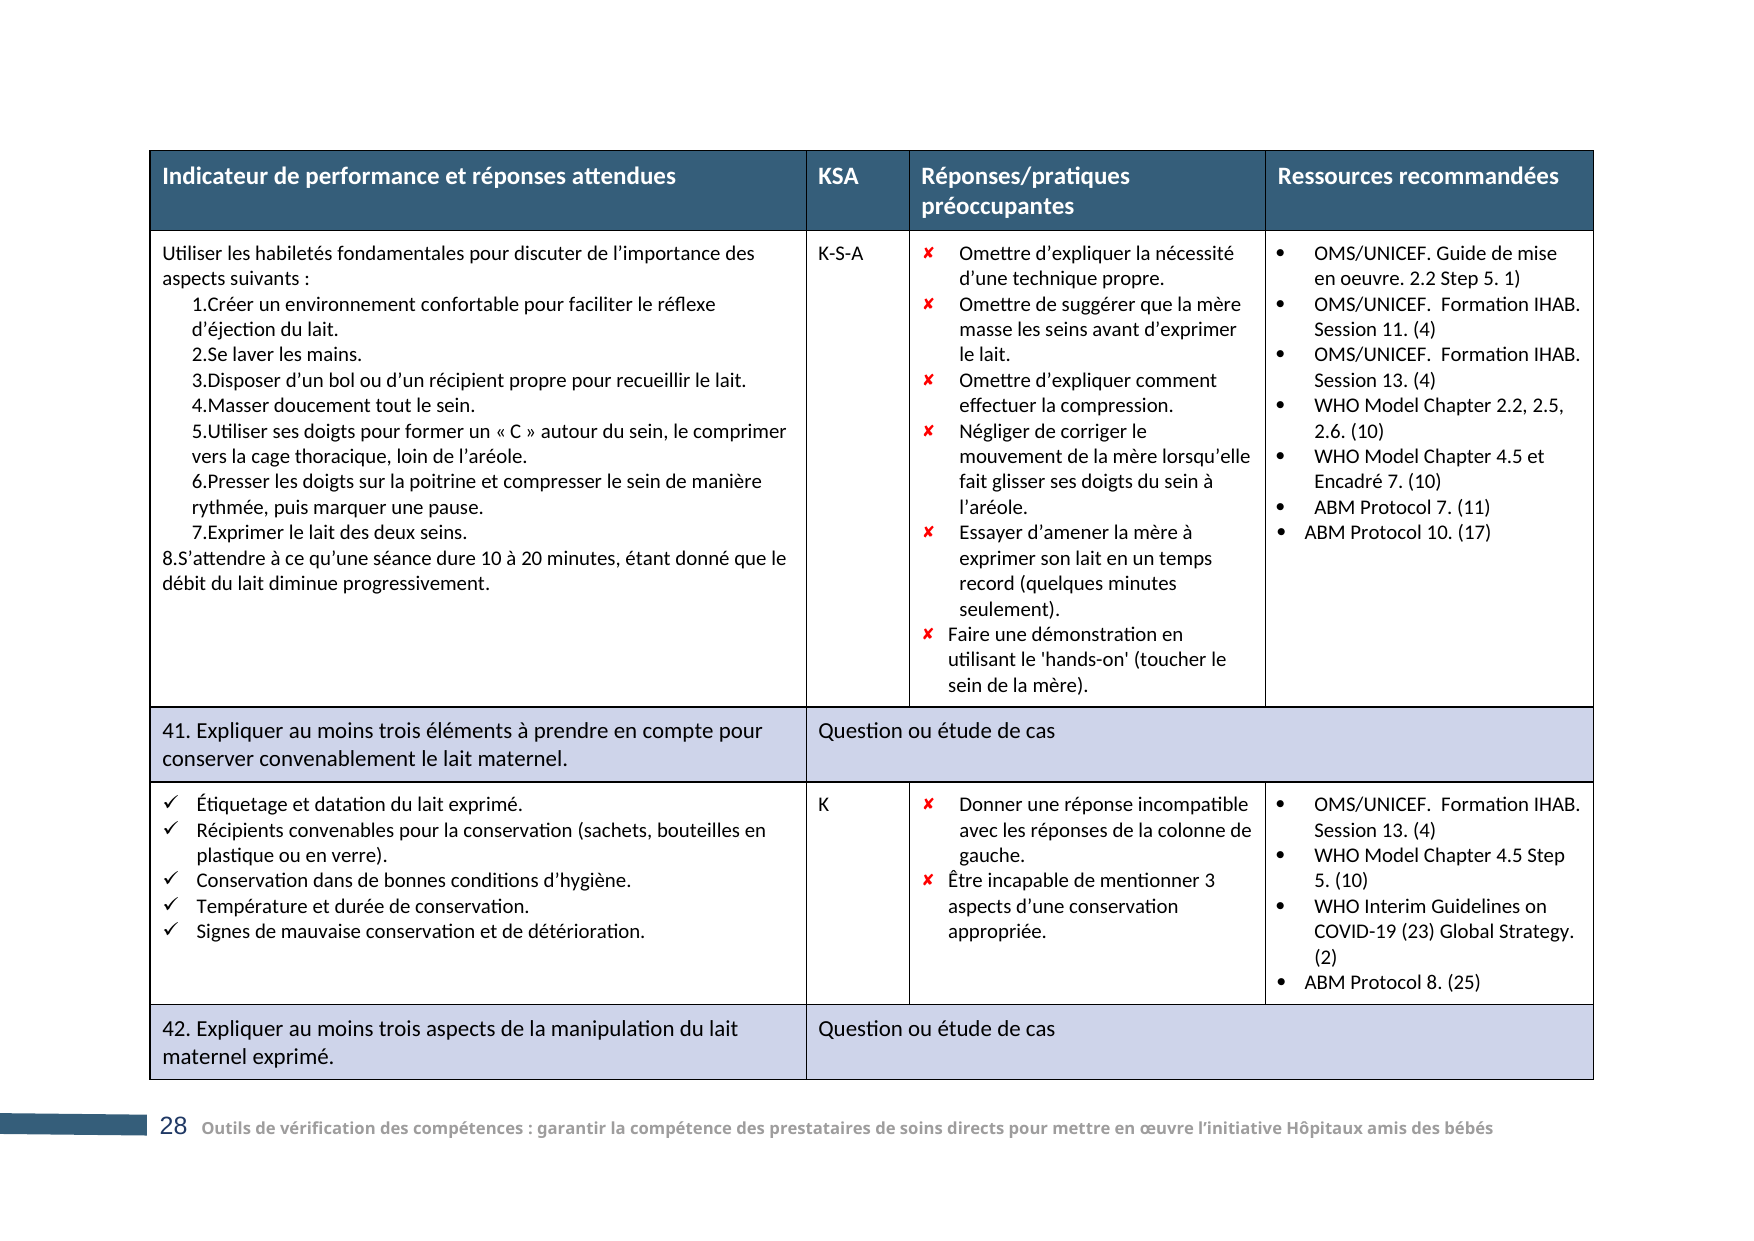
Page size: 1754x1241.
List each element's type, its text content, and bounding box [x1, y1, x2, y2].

table_cell Étiquetage et datation du lait exprimé. Récipients convenables pour la conservation (sachets, bouteilles en plastique ou en verre). Conservation dans de bonnes conditions d’hygiène. Température et durée de conservation. Signes de mauvaise conservation et de détérioration. [151, 783, 806, 1004]
table_cell Utiliser les habiletés fondamentales pour discuter de l’importance des aspects suivants : 1.Créer un environnement confortable pour faciliter le réflexe d’éjection du lait. 2.Se laver les mains. 3.Disposer d’un bol ou d’un récipient propre pour recueillir le lait. 4.Masser doucement tout le sein. 5.Utiliser ses doigts pour former un « C » autour du sein, le comprimer vers la cage thoracique, loin de l’aréole. 6.Presser les doigts sur la poitrine et compresser le sein de manière rythmée, puis marquer une pause. 7.Exprimer le lait des deux seins. 8.S’attendre à ce qu’une séance dure 10 à 20 minutes, étant donné que le débit du lait diminue progressivement. [151, 231, 806, 706]
table_cell OMS/UNICEF. Formation IHAB. Session 13. (4) WHO Model Chapter 4.5 Step 5. (10) WHO Interim Guidelines on COVID-19 (23) Global Strategy. (2) ABM Protocol 8. (25) [1266, 783, 1593, 1004]
table_cell Omettre d’expliquer la nécessité d’une technique propre. Omettre de suggérer que la mère masse les seins avant d’exprimer le lait. Omettre d’expliquer comment effectuer la compression. Négliger de corriger le mouvement de la mère lorsqu’elle fait glisser ses doigts du sein à l’aréole. Essayer d’amener la mère à exprimer son lait en un temps record (quelques minutes seulement). Faire une démonstration en utilisant le 'hands-on' (toucher le sein de la mère). [910, 231, 1265, 706]
table_cell K [807, 783, 909, 1004]
table_header Ressources recommandées [1266, 151, 1593, 230]
table_cell Question ou étude de cas [807, 1005, 1593, 1079]
table_cell Question ou étude de cas [807, 708, 1593, 781]
table_header Réponses/pratiques préoccupantes [910, 151, 1265, 230]
table_cell 41. Expliquer au moins trois éléments à prendre en compte pour conserver convenablement le lait maternel. [151, 708, 806, 781]
table_header Indicateur de performance et réponses attendues [151, 151, 806, 230]
table_cell OMS/UNICEF. Guide de mise en oeuvre. 2.2 Step 5. 1) OMS/UNICEF. Formation IHAB. Session 11. (4) OMS/UNICEF. Formation IHAB. Session 13. (4) WHO Model Chapter 2.2, 2.5, 2.6. (10) WHO Model Chapter 4.5 et Encadré 7. (10) ABM Protocol 7. (11) ABM Protocol 10. (17) [1266, 231, 1593, 706]
table_cell K-S-A [807, 231, 909, 706]
table_cell Donner une réponse incompatible avec les réponses de la colonne de gauche. Être incapable de mentionner 3 aspects d’une conservation appropriée. [910, 783, 1265, 1004]
table_cell 42. Expliquer au moins trois aspects de la manipulation du lait maternel exprimé. [151, 1005, 806, 1079]
table_header KSA [807, 151, 909, 230]
